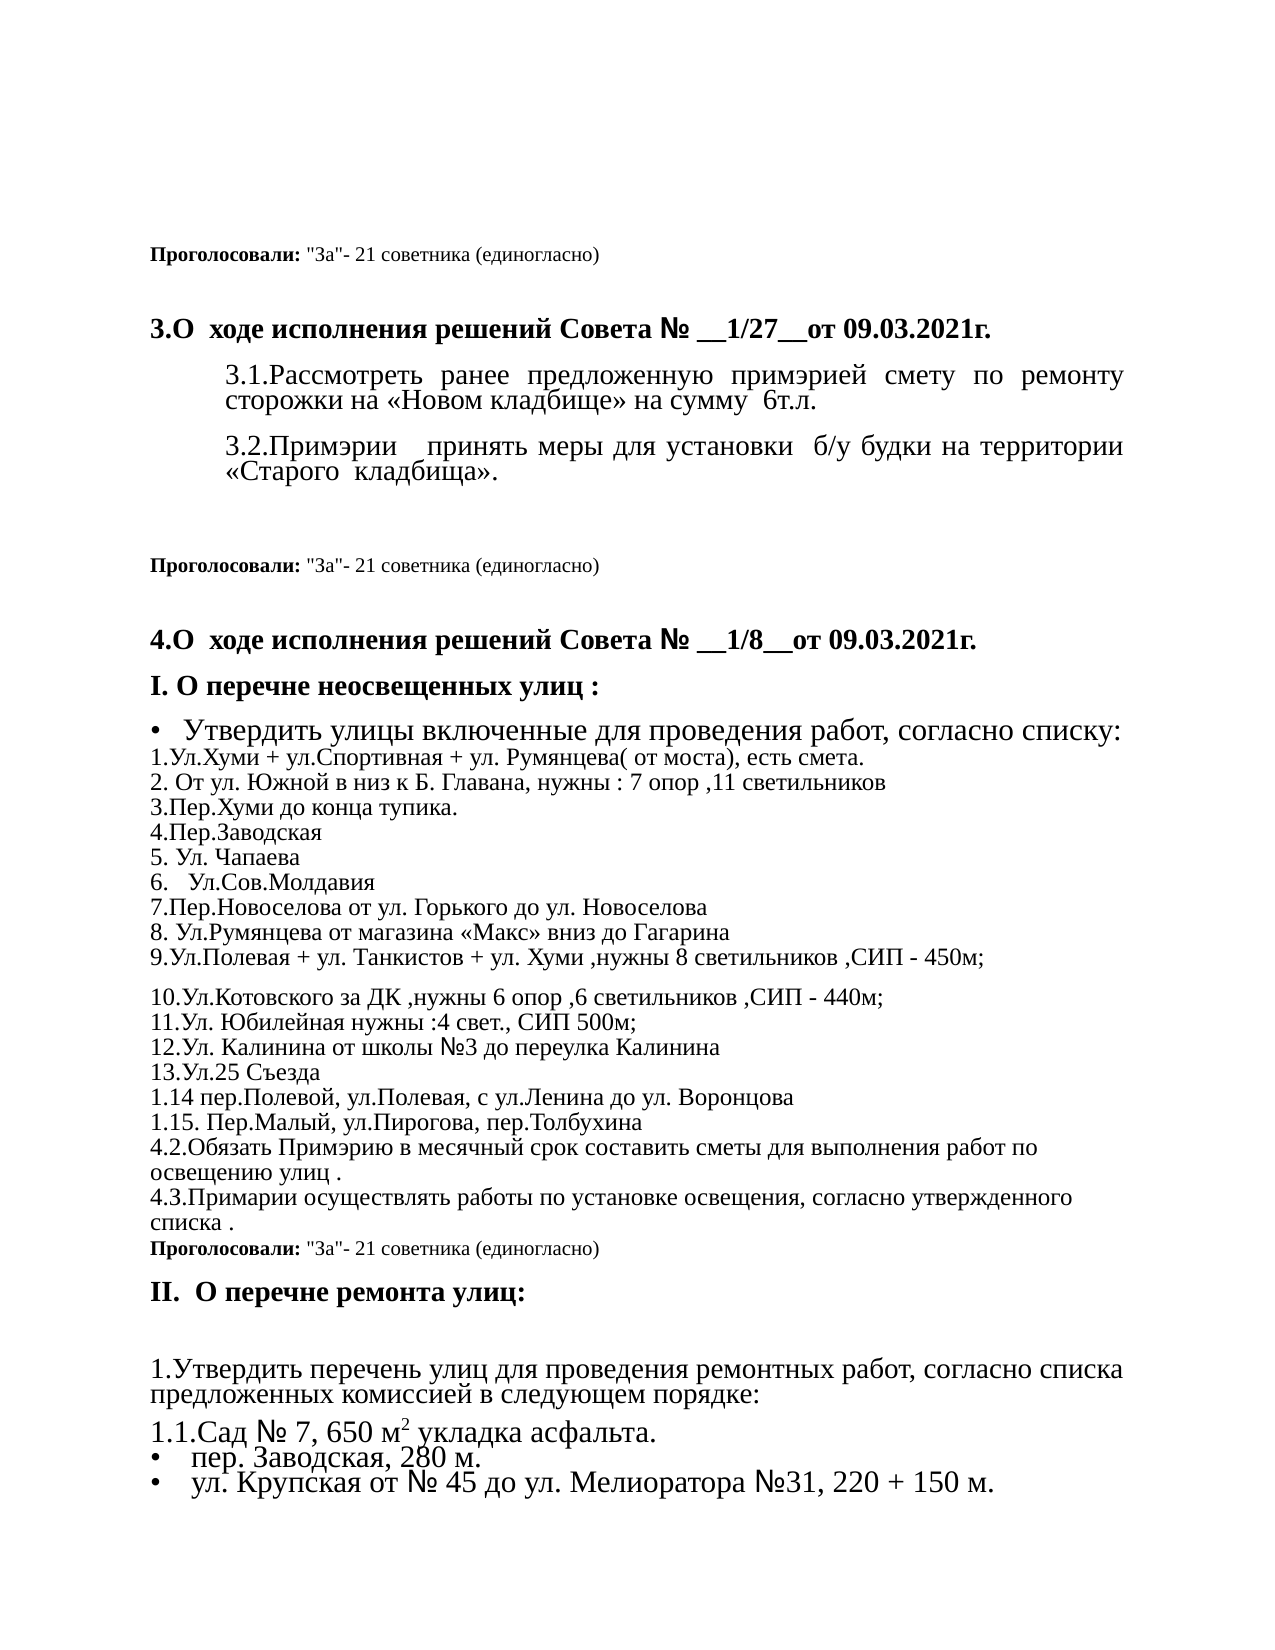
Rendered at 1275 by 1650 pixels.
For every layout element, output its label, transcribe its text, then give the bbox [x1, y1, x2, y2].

text 6. Ул.Сов.Молдавия [150, 871, 1125, 896]
text 3.2.Примэрии принять меры для установки б/у будки на территории «Старого кладбища». [225, 435, 1125, 485]
text Проголосовали: "За"- 21 советника (единогласно) [150, 1235, 1125, 1260]
text 4.З.Примарии осуществлять работы по установке освещения, согласно утвержденного списка . [150, 1185, 1125, 1235]
text II. О перечне ремонта улиц: [150, 1281, 1125, 1306]
text 4.Пер.Заводская [150, 821, 1125, 846]
text 5. Ул. Чапаева [150, 846, 1125, 871]
text 1.Ул.Хуми + ул.Спортивная + ул. Румянцева( от моста), есть смета. [150, 746, 1125, 771]
text I. О перечне неосвещенных улиц : [150, 675, 1125, 700]
text 10.Ул.Котовского за ДК ,нужны 6 опор ,6 светильников ,СИП - 440м; [150, 985, 1125, 1010]
text 7.Пер.Новоселова от ул. Горького до ул. Новоселова [150, 896, 1125, 921]
text 11.Ул. Юбилейная нужны :4 свет., СИП 500м; [150, 1010, 1125, 1035]
text 1.14 пер.Полевой, ул.Полевая, с ул.Ленина до ул. Воронцова [150, 1085, 1125, 1110]
list ул. Крупская от № 45 до ул. Мелиоратора №31, 220 + 150 м. [150, 1473, 1125, 1498]
text 2. От ул. Южной в низ к Б. Главана, нужны : 7 опор ,11 светильников [150, 771, 1125, 796]
text 8. Ул.Румянцева от магазина «Макс» вниз до Гагарина [150, 921, 1125, 946]
list Утвердить улицы включенные для проведения работ, согласно списку: [150, 721, 1125, 746]
text 4.О ходе исполнения решений Совета № __1/8__от 09.03.2021г. [150, 629, 1125, 654]
text 3.О ходе исполнения решений Совета № __1/27__от 09.03.2021г. [150, 319, 1125, 344]
text 1.Утвердить перечень улиц для проведения ремонтных работ, согласно списка предложенных комиссией в следующем порядке: [150, 1358, 1125, 1408]
text 9.Ул.Полевая + ул. Танкистов + ул. Хуми ,нужны 8 светильников ,СИП - 450м; [150, 946, 1125, 971]
text 4.2.Обязать Примэрию в месячный срок составить сметы для выполнения работ по освещению улиц . [150, 1135, 1125, 1185]
text 1.1.Сад № 7, 650 м2 укладка асфальта. [150, 1423, 567, 1448]
text 3.Пер.Хуми до конца тупика. [150, 796, 1125, 821]
text Проголосовали: "За"- 21 советника (единогласно) [150, 552, 1125, 577]
text 13.Ул.25 Съезда [150, 1060, 1125, 1085]
text 3.1.Рассмотреть ранее предложенную примэрией смету по ремонту сторожки на «Новом кладбище» на сумму 6т.л. [225, 364, 1125, 414]
text 1.1.Сад № 7, 650 м2 укладка асфальта. [569, 1423, 1125, 1448]
text 1.15. Пер.Малый, ул.Пирогова, пер.Толбухина [150, 1110, 1125, 1135]
text Проголосовали: "За"- 21 советника (единогласно) [150, 242, 1125, 267]
text 12.Ул. Калинина от школы №3 до переулка Калинина [150, 1035, 1125, 1060]
list пер. Заводская, 280 м. [150, 1448, 1125, 1473]
